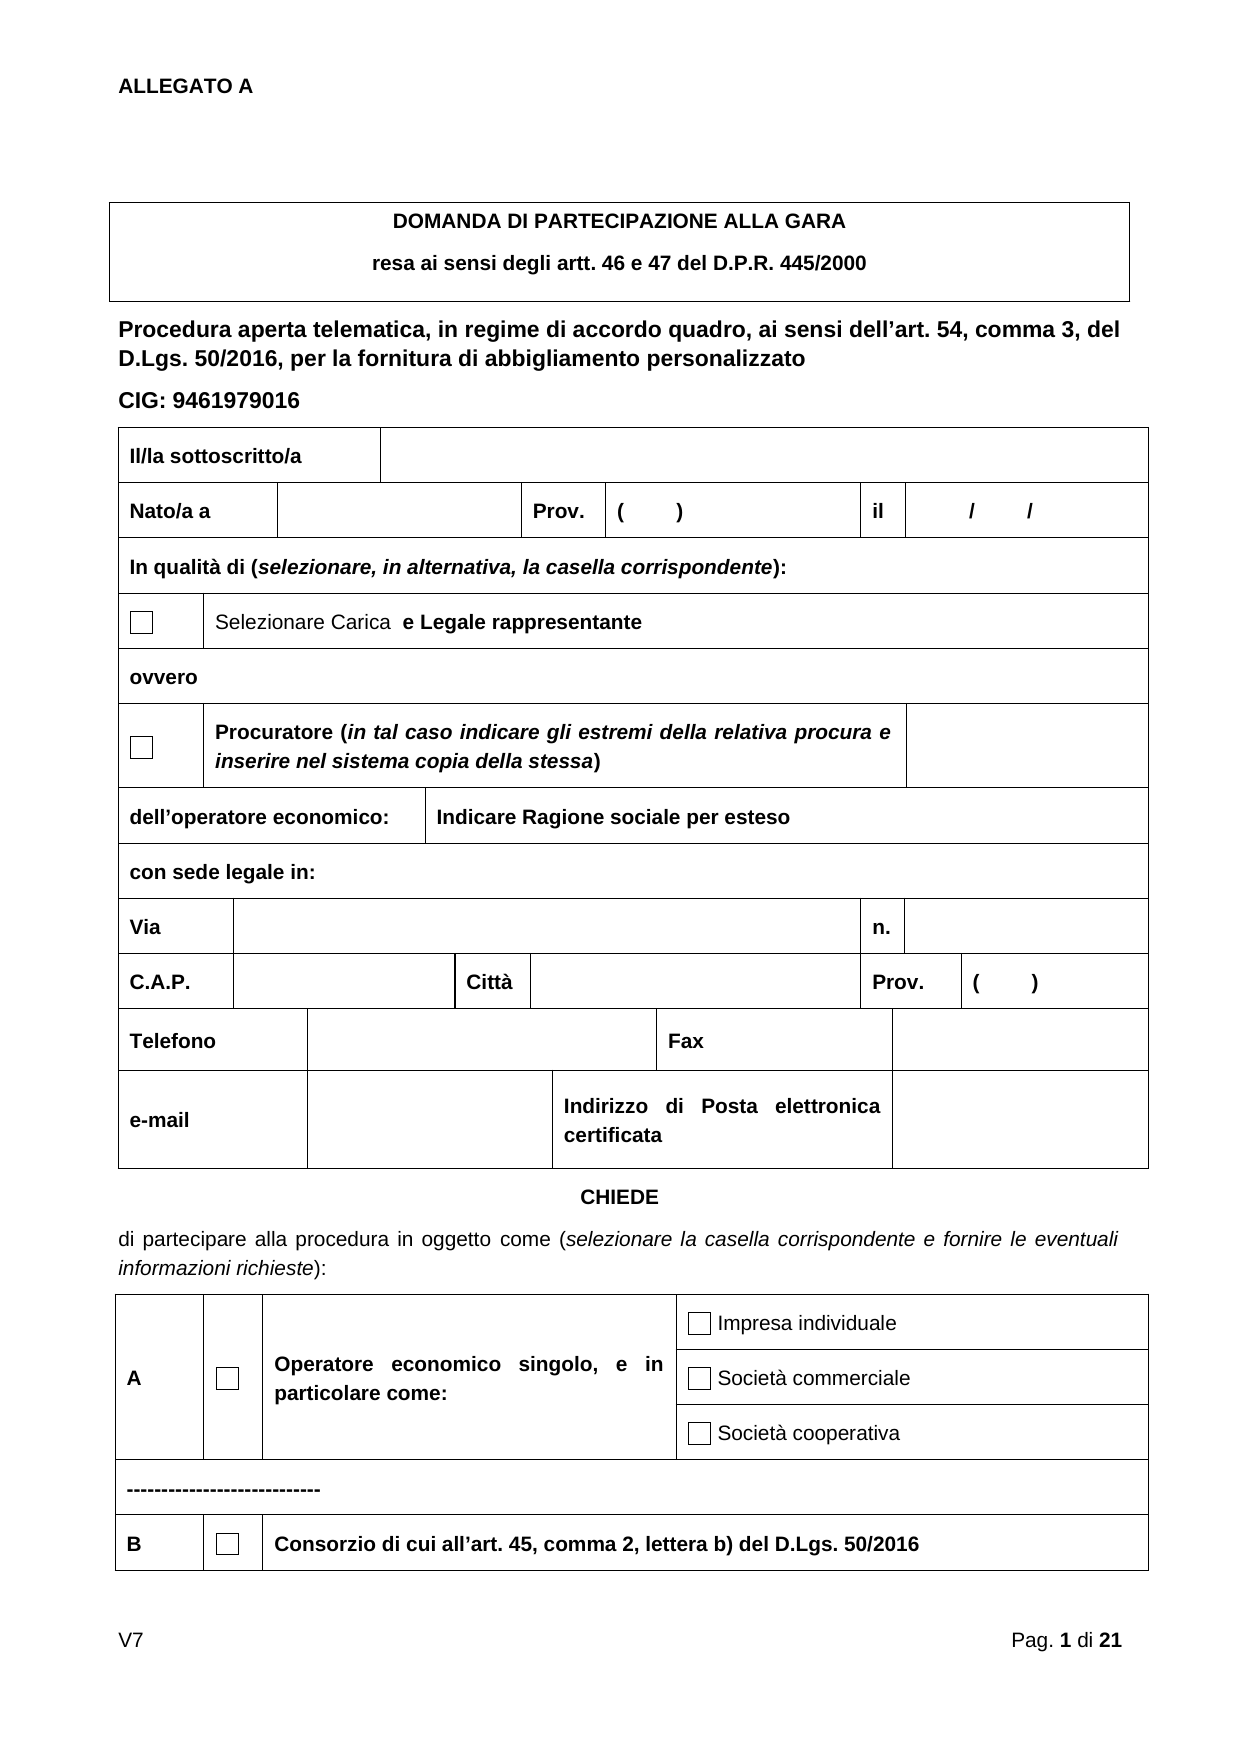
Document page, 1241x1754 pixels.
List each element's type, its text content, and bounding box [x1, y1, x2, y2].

table_cell Via [119, 899, 233, 953]
text Procedura aperta telematica, in regime di accordo quadro, ai sensi dell’art. 54, comma 3, del D.Lgs. 50/2016, per la fornitura di abbigliamento personalizzato [118, 314, 1121, 373]
table_cell [278, 483, 521, 537]
table_cell dell’operatore economico: [119, 788, 425, 842]
table_cell n. [861, 899, 904, 953]
table_cell [893, 1071, 1148, 1167]
table_cell Indicare Ragione sociale per esteso [426, 788, 1148, 842]
table_cell [905, 899, 1148, 953]
table_cell Telefono [119, 1009, 307, 1069]
text DOMANDA DI PARTECIPAZIONE ALLA GARA [110, 203, 1129, 234]
table_cell ovvero [119, 649, 1148, 703]
table_cell Prov. [861, 954, 961, 1008]
table_cell [893, 1009, 1148, 1069]
table_cell C.A.P. [119, 954, 233, 1008]
table_header [204, 1295, 262, 1459]
table_cell Società cooperativa [677, 1405, 1148, 1459]
table_cell [234, 899, 860, 953]
table_cell B [116, 1515, 203, 1570]
text resa ai sensi degli artt. 46 e 47 del D.P.R. 445/2000 [110, 243, 1129, 301]
table_cell ( ) [606, 483, 860, 537]
table_header Impresa individuale [677, 1295, 1148, 1349]
table_cell e Legale rappresentante [204, 594, 1148, 648]
table_cell / / [906, 483, 1148, 537]
table_cell ---------------------------- [116, 1460, 1148, 1514]
table_cell [204, 1515, 262, 1570]
table_cell Città [456, 954, 530, 1008]
table_cell Procuratore (in tal caso indicare gli estremi della relativa procura e inserire nel sistema copia della stessa) [204, 704, 906, 787]
table_cell Nato/a a [119, 483, 277, 537]
table_cell ( ) [962, 954, 1148, 1008]
text CHIEDE [118, 1181, 1121, 1210]
table_header [381, 428, 1148, 482]
table_cell Indirizzo di Posta elettronica certificata [553, 1071, 892, 1167]
table_header Il/la sottoscritto/a [119, 428, 380, 482]
table_cell [907, 704, 1148, 787]
table_header Operatore economico singolo, e in particolare come: [263, 1295, 676, 1459]
table_cell [119, 594, 203, 648]
table_cell [119, 704, 203, 787]
text di partecipare alla procedura in oggetto come (selezionare la casella corrispondente e fornire le eventuali informazioni richieste): [118, 1223, 1121, 1281]
table_cell [234, 954, 454, 1008]
table_cell Prov. [522, 483, 605, 537]
table_cell [308, 1009, 656, 1069]
table_cell Consorzio di cui all’art. 45, comma 2, lettera b) del D.Lgs. 50/2016 [263, 1515, 1148, 1570]
table_cell e-mail [119, 1071, 307, 1167]
table_cell [531, 954, 860, 1008]
table_cell con sede legale in: [119, 844, 1148, 898]
table_cell In qualità di (selezionare, in alternativa, la casella corrispondente): [119, 538, 1148, 592]
table_cell il [861, 483, 905, 537]
table_header A [116, 1295, 203, 1459]
table_cell [308, 1071, 552, 1167]
table_cell Fax [657, 1009, 892, 1069]
table_cell Società commerciale [677, 1350, 1148, 1404]
text CIG: 9461979016 [118, 385, 1121, 414]
